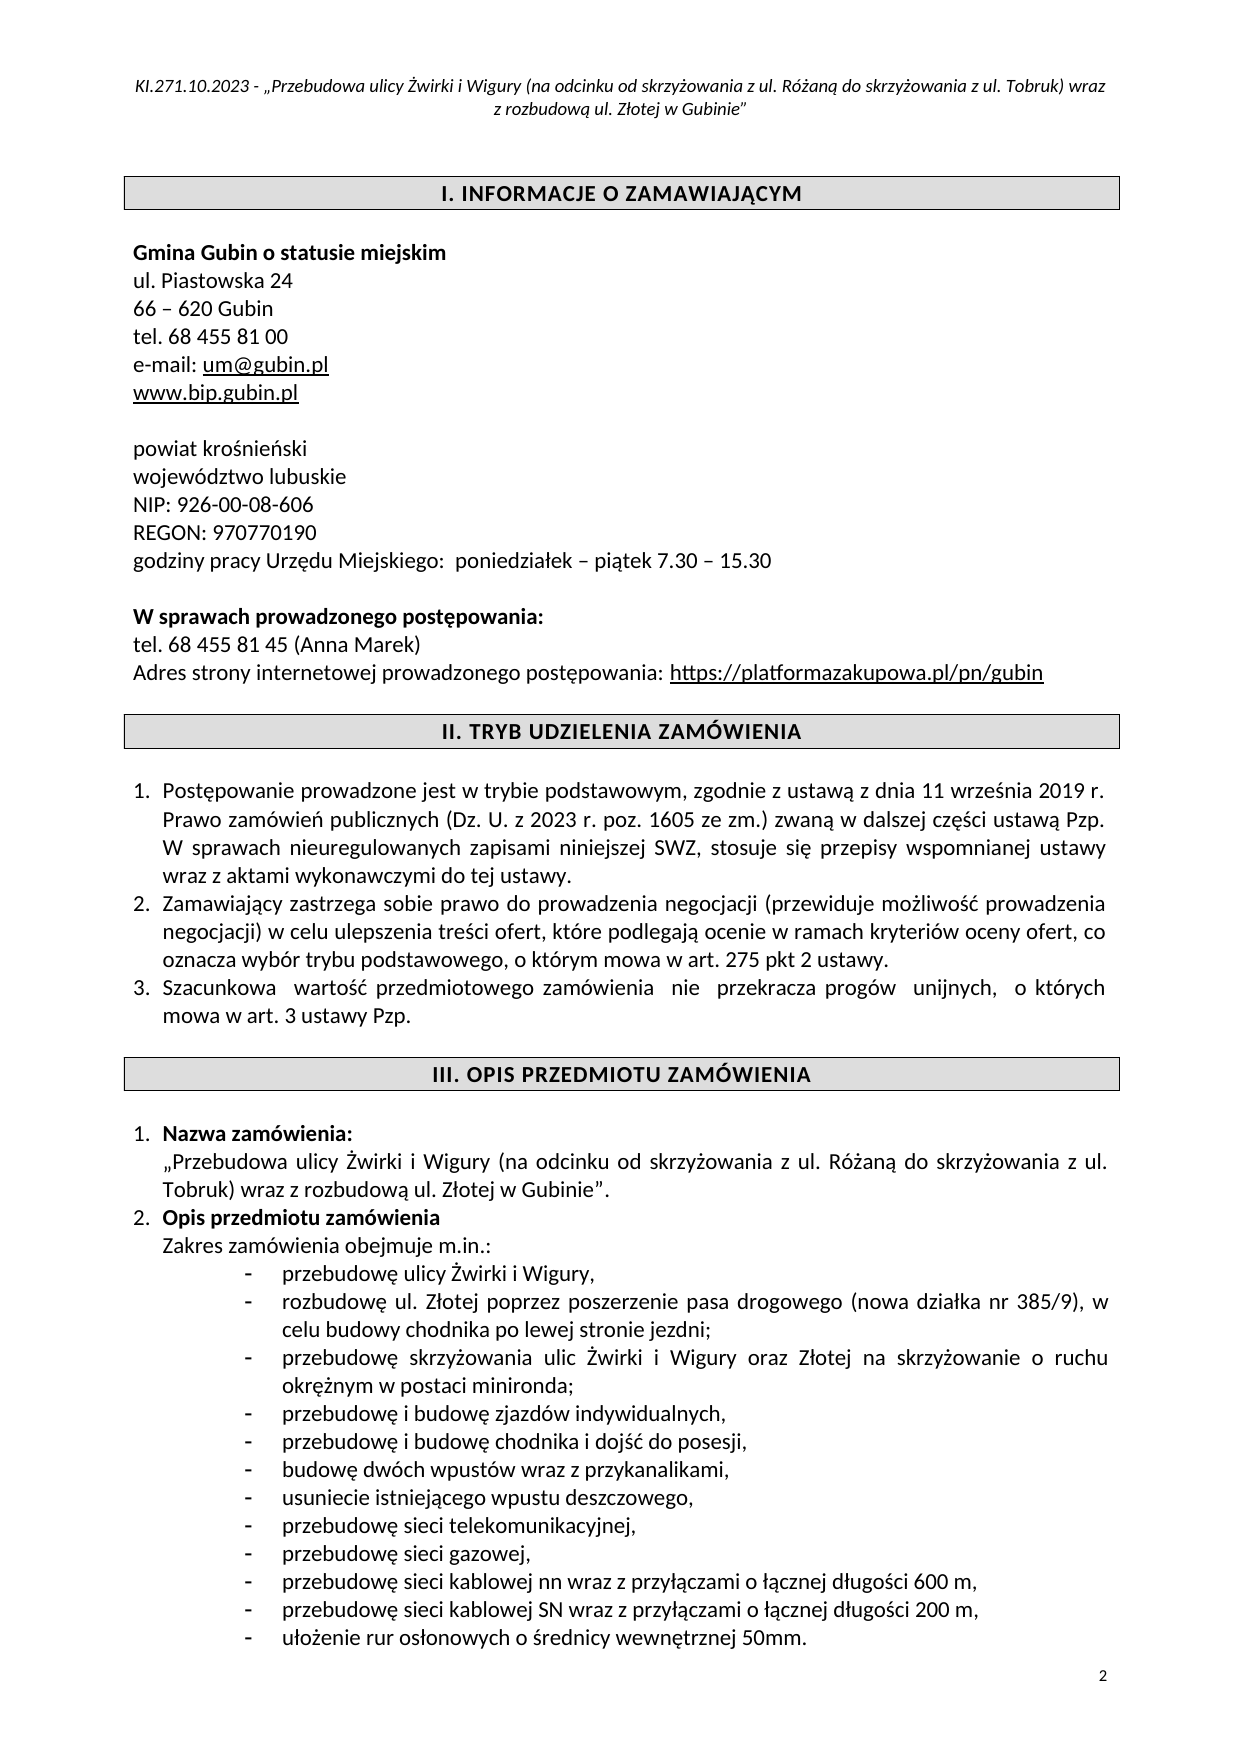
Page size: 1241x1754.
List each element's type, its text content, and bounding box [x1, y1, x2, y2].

subtitle II. TRYB UDZIELENIA ZAMÓWIENIA [125, 715, 1119, 748]
text Gmina Gubin o statusie miejskim [133, 238, 1110, 266]
text województwo lubuskie [133, 462, 1110, 490]
list przebudowę ulicy Żwirki i Wigury, [244, 1259, 1110, 1287]
list Szacunkowa wartość przedmiotowego zamówienia nie przekracza progów unijnych, o których mowa w art. 3 ustawy Pzp. [133, 973, 1107, 1029]
subtitle I. Informacje o Zamawiającym [125, 177, 1119, 209]
list rozbudowę ul. Złotej poprzez poszerzenie pasa drogowego (nowa działka nr 385/9), w celu budowy chodnika po lewej stronie jezdni; [244, 1287, 1110, 1343]
list przebudowę sieci telekomunikacyjnej, [244, 1511, 1110, 1539]
list usuniecie istniejącego wpustu deszczowego, [244, 1483, 1110, 1511]
list Postępowanie prowadzone jest w trybie podstawowym, zgodnie z ustawą z dnia 11 września 2019 r. Prawo zamówień publicznych (Dz. U. z 2023 r. poz. 1605 ze zm.) zwaną w dalszej części ustawą Pzp. W sprawach nieuregulowanych zapisami niniejszej SWZ, stosuje się przepisy wspomnianej ustawy wraz z aktami wykonawczymi do tej ustawy. [133, 777, 1107, 889]
text Zakres zamówienia obejmuje m.in.: [133, 1231, 1110, 1259]
list przebudowę sieci gazowej, [244, 1539, 1110, 1567]
list przebudowę sieci kablowej nn wraz z przyłączami o łącznej długości 600 m, [244, 1567, 1110, 1596]
list przebudowę i budowę chodnika i dojść do posesji, [244, 1427, 1110, 1455]
text www.bip.gubin.pl [133, 378, 1110, 406]
list przebudowę i budowę zjazdów indywidualnych, [244, 1399, 1110, 1427]
text godziny pracy Urzędu Miejskiego: poniedziałek – piątek 7.30 – 15.30 [133, 546, 1107, 574]
list budowę dwóch wpustów wraz z przykanalikami, [244, 1455, 1110, 1483]
text „Przebudowa ulicy Żwirki i Wigury (na odcinku od skrzyżowania z ul. Różaną do skrzyżowania z ul. Tobruk) wraz z rozbudową ul. Złotej w Gubinie”. [162, 1147, 1110, 1203]
list przebudowę skrzyżowania ulic Żwirki i Wigury oraz Złotej na skrzyżowanie o ruchu okrężnym w postaci minironda; [244, 1343, 1110, 1399]
text e-mail: um@gubin.pl [133, 350, 1110, 378]
list ułożenie rur osłonowych o średnicy wewnętrznej 50mm. [244, 1623, 1110, 1652]
subtitle III. OPIS PRZEDMIOTU ZAMÓWIENIA [125, 1058, 1119, 1090]
text REGON: 970770190 [133, 518, 1110, 546]
text NIP: 926-00-08-606 [133, 490, 1110, 518]
text powiat krośnieński [133, 434, 1110, 462]
list przebudowę sieci kablowej SN wraz z przyłączami o łącznej długości 200 m, [244, 1596, 1110, 1623]
text Adres strony internetowej prowadzonego postępowania: https://platformazakupowa.pl/pn/gubin [133, 658, 1107, 686]
text W sprawach prowadzonego postępowania: [133, 602, 1107, 630]
text tel. 68 455 81 00 [133, 322, 1110, 350]
text tel. 68 455 81 45 (Anna Marek) [133, 630, 1107, 658]
text 66 – 620 Gubin [133, 294, 1110, 322]
list Nazwa zamówienia: [133, 1119, 1110, 1147]
list Zamawiający zastrzega sobie prawo do prowadzenia negocjacji (przewiduje możliwość prowadzenia negocjacji) w celu ulepszenia treści ofert, które podlegają ocenie w ramach kryteriów oceny ofert, co oznacza wybór trybu podstawowego, o którym mowa w art. 275 pkt 2 ustawy. [133, 889, 1107, 973]
list Opis przedmiotu zamówienia [133, 1203, 1110, 1231]
text ul. Piastowska 24 [133, 266, 1110, 294]
